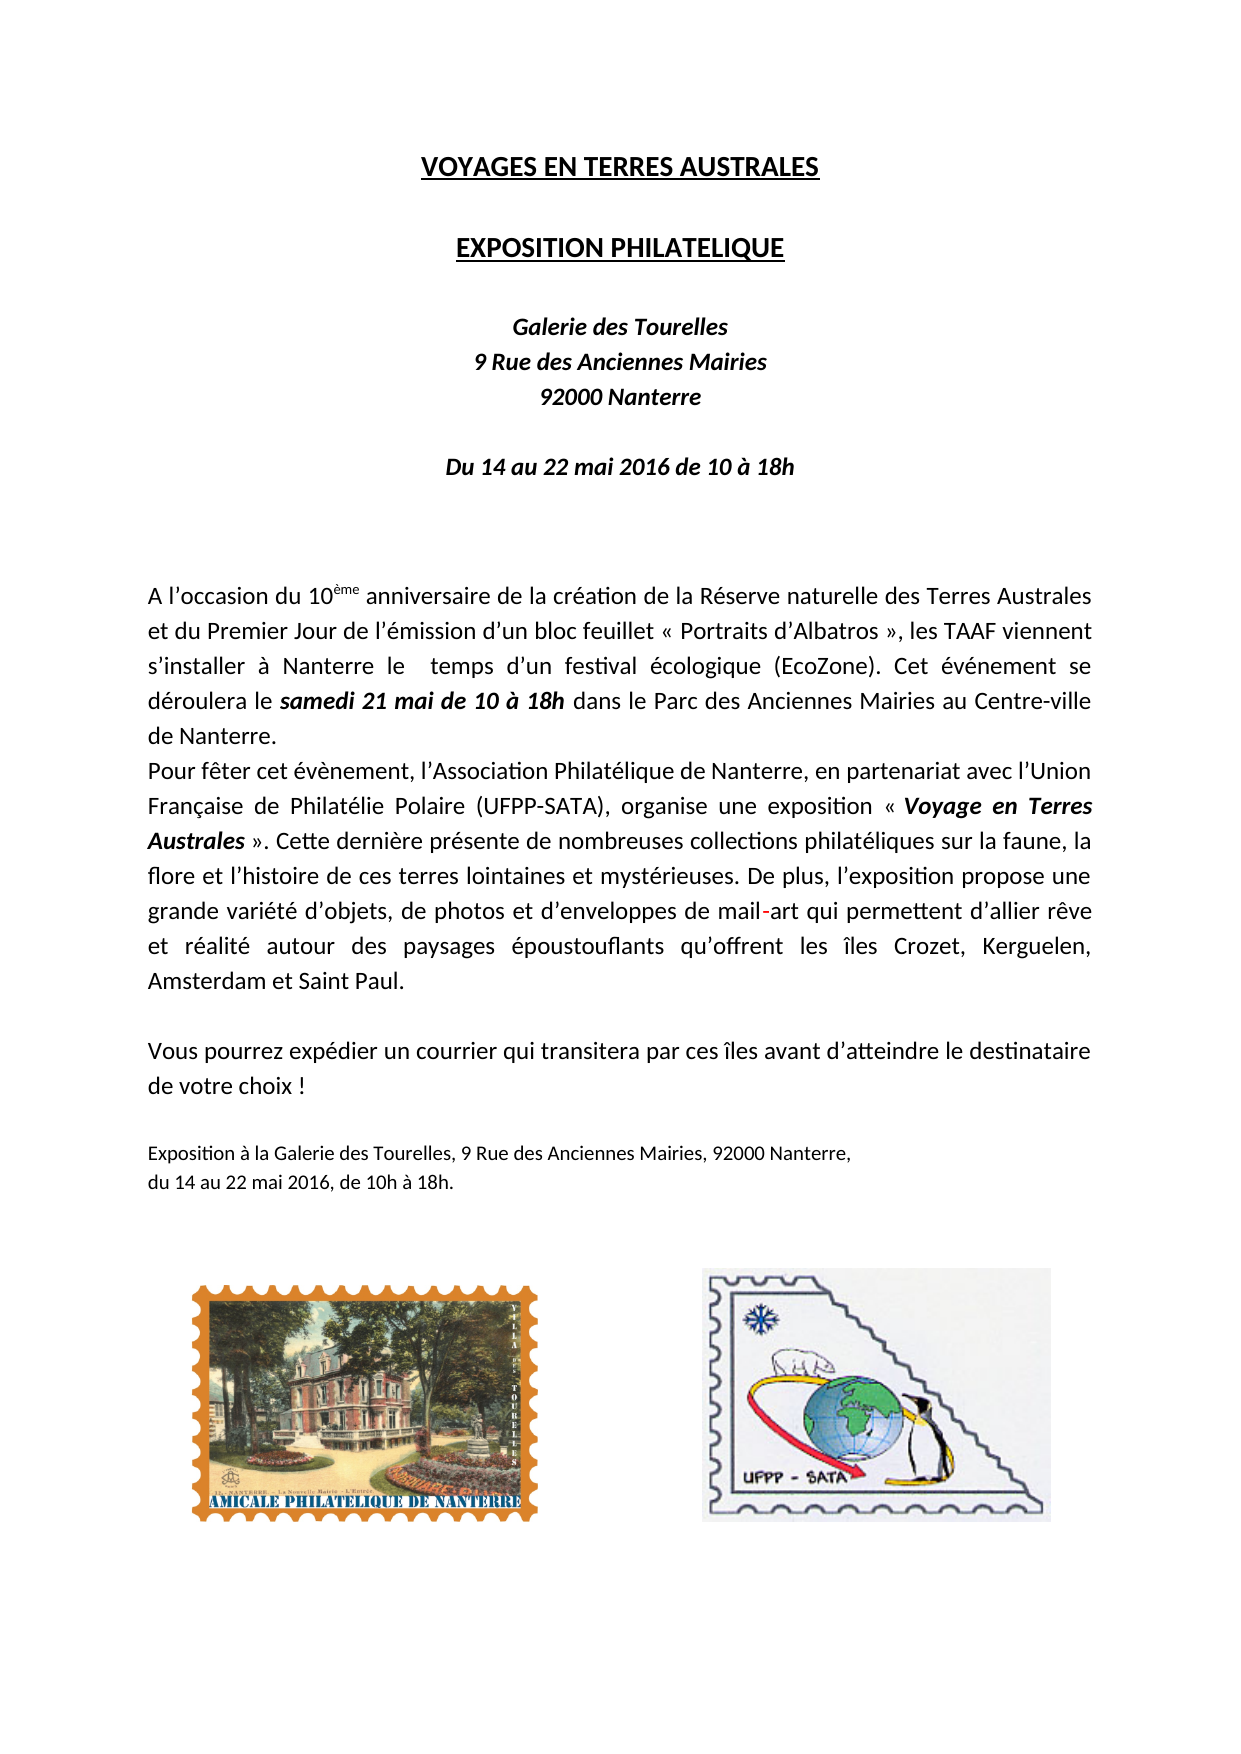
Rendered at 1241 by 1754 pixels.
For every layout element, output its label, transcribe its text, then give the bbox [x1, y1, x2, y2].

text 92000 Nanterre [148, 381, 1093, 412]
text VOYAGES EN TERRES AUSTRALES [148, 148, 1093, 183]
text Vous pourrez expédier un courrier qui transitera par ces îles avant d’atteindre le destinataire de votre choix ! [148, 1035, 1093, 1100]
text du 14 au 22 mai 2016, de 10h à 18h. [148, 1169, 1093, 1194]
picture [702, 1268, 1051, 1522]
text Pour fêter cet évènement, l’Association Philatélique de Nanterre, en partenariat avec l’Union Française de Philatélie Polaire (UFPP-SATA), organise une exposition « Voyage en Terres Australes ». Cette dernière présente de nombreuses collections philatéliques sur la faune, la flore et l’histoire de ces terres lointaines et mystérieuses. De plus, l’exposition propose une grande variété d’objets, de photos et d’enveloppes de mail-art qui permettent d’allier rêve et réalité autour des paysages époustouflants qu’offrent les îles Crozet, Kerguelen, Amsterdam et Saint Paul. [148, 755, 1093, 995]
text EXPOSITION PHILATELIQUE [148, 229, 1093, 265]
picture [190, 1285, 538, 1522]
text A l’occasion du 10ème anniversaire de la création de la Réserve naturelle des Terres Australes et du Premier Jour de l’émission d’un bloc feuillet « Portraits d’Albatros », les TAAF viennent s’installer à Nanterre le temps d’un festival écologique (EcoZone). Cet événement se déroulera le samedi 21 mai de 10 à 18h dans le Parc des Anciennes Mairies au Centre-ville de Nanterre. [148, 580, 1093, 750]
text Galerie des Tourelles [148, 311, 1093, 342]
text 9 Rue des Anciennes Mairies [148, 346, 1093, 377]
text Exposition à des Tourelles, 9 Rue des Anciennes Mairies, 92000 Nanterre, [148, 1140, 1093, 1165]
text Du 14 au 22 mai 2016 de 10 à 18h [148, 451, 1093, 482]
